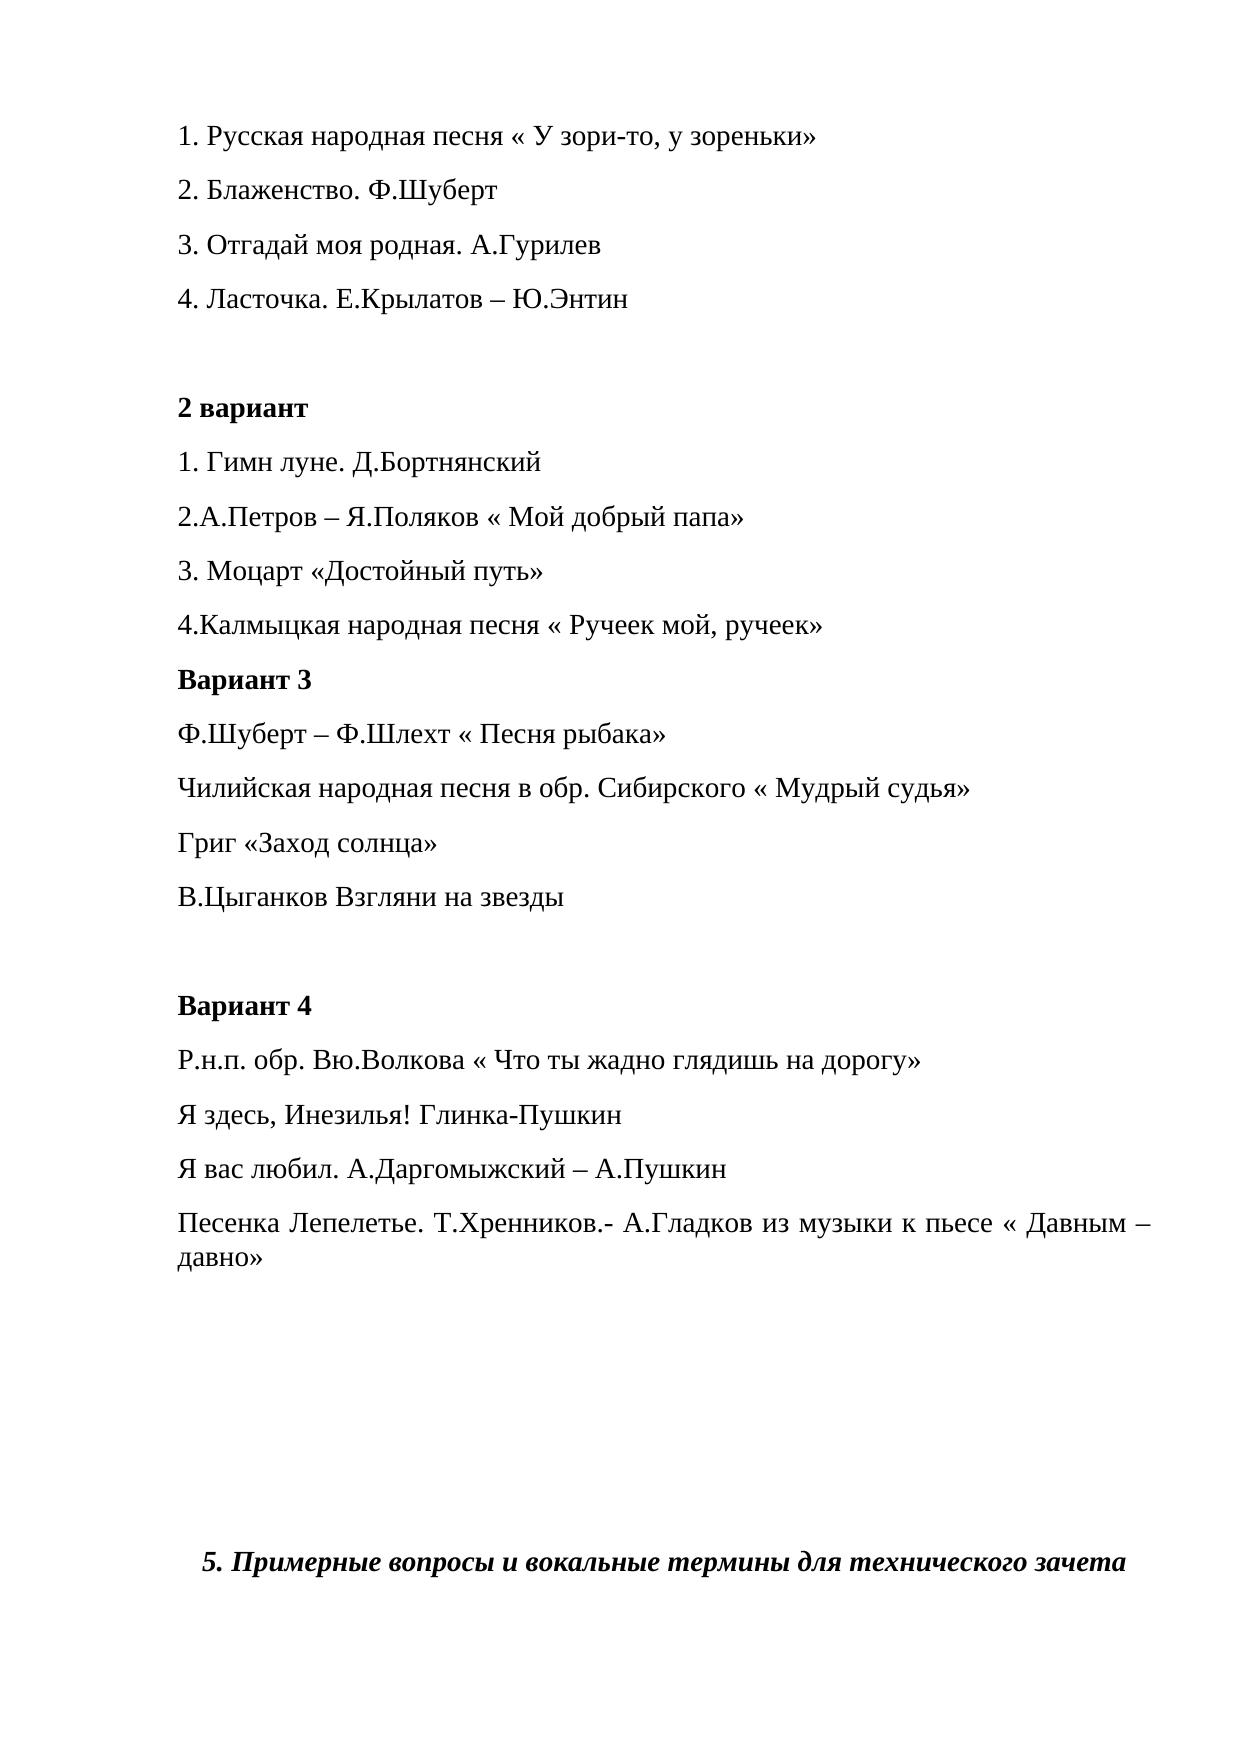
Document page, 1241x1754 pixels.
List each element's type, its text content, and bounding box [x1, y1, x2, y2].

text 3. Отгадай моя родная. А.Гурилев [177, 227, 1152, 260]
text 2.А.Петров – Я.Поляков « Мой добрый папа» [177, 499, 1152, 532]
text 1. Гимн луне. Д.Бортнянский [177, 444, 1152, 478]
text Я вас любил. А.Даргомыжский – А.Пушкин [177, 1151, 1152, 1185]
text Ф.Шуберт – Ф.Шлехт « Песня рыбака» [177, 716, 1152, 750]
text 1. Русская народная песня « У зори-то, у зореньки» [177, 118, 1152, 152]
text 5. Примерные вопросы и вокальные термины для технического зачета [177, 1544, 1152, 1578]
text 4. Ласточка. Е.Крылатов – Ю.Энтин [177, 281, 1152, 315]
text Я здесь, Инезилья! Глинка-Пушкин [177, 1097, 1152, 1130]
text Вариант 3 [177, 662, 1152, 695]
text Р.н.п. обр. Вю.Волкова « Что ты жадно глядишь на дорогу» [177, 1042, 1152, 1076]
text Вариант 4 [177, 988, 1152, 1022]
text 2. Блаженство. Ф.Шуберт [177, 172, 1152, 206]
text Чилийская народная песня в обр. Сибирского « Мудрый судья» [177, 771, 1152, 804]
text 3. Моцарт «Достойный путь» [177, 553, 1152, 587]
text 2 вариант [177, 390, 1152, 423]
text Песенка Лепелетье. Т.Хренников.- А.Гладков из музыки к пьесе « Давным – давно» [177, 1206, 1152, 1273]
text В.Цыганков Взгляни на звезды [177, 879, 1152, 913]
text 4.Калмыцкая народная песня « Ручеек мой, ручеек» [177, 607, 1152, 641]
text Григ «Заход солнца» [177, 825, 1152, 858]
